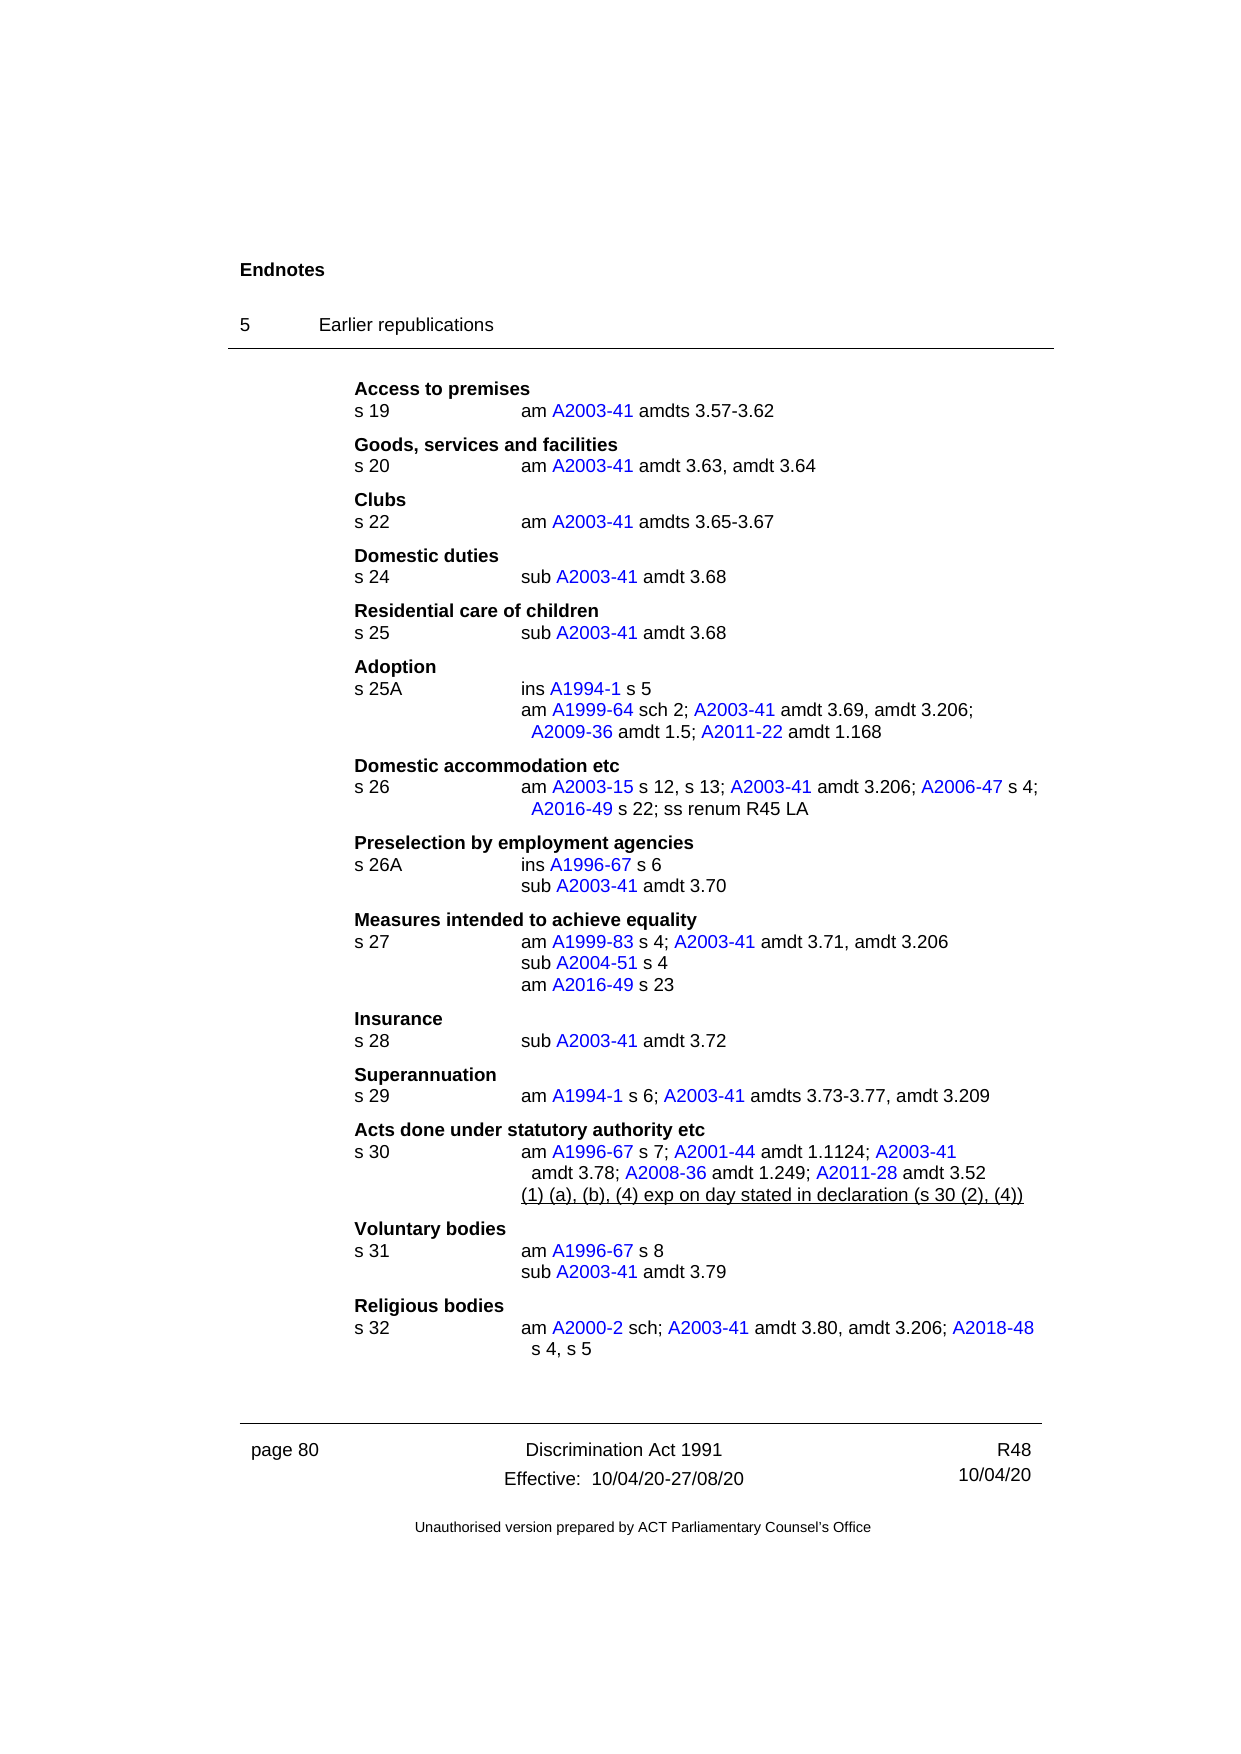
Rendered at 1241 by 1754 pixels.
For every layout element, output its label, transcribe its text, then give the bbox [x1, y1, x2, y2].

text sub A2003-41 amdt 3.70 [354, 875, 1042, 897]
text s 27 am A1999-83 s 4; A2003-41 amdt 3.71, amdt 3.206 [354, 931, 1042, 952]
text Residential care of children [354, 600, 1042, 622]
text s 19 am A2003-41 amdts 3.57-3.62 [354, 399, 1042, 421]
text sub A2004-51 s 4 [354, 952, 1042, 974]
text s 26A ins A1996-67 s 6 [354, 853, 1042, 875]
text s 25A ins A1994-1 s 5 [354, 677, 1042, 699]
text Adoption [354, 656, 1042, 677]
text sub A2003-41 amdt 3.79 [354, 1261, 1042, 1282]
text s 32 am A2000-2 sch; A2003-41 amdt 3.80, amdt 3.206; A2018-48 s 4, s 5 [354, 1317, 1042, 1360]
text Superannuation [354, 1063, 1042, 1085]
text Domestic accommodation etc [354, 755, 1042, 776]
text am A1999-64 sch 2; A2003-41 amdt 3.69, amdt 3.206; A2009-36 amdt 1.5; A2011-22 amdt 1.168 [354, 699, 1042, 742]
text s 24 sub A2003-41 amdt 3.68 [354, 566, 1042, 588]
text s 26 am A2003-15 s 12, s 13; A2003-41 amdt 3.206; A2006-47 s 4; A2016-49 s 22; ss renum R45 LA [354, 776, 1042, 819]
text Voluntary bodies [354, 1218, 1042, 1239]
text s 30 am A1996-67 s 7; A2001-44 amdt 1.1124; A2003-41 amdt 3.78; A2008-36 amdt 1.249; A2011-28 amdt 3.52 [354, 1141, 1042, 1184]
text Insurance [354, 1008, 1042, 1029]
text Clubs [354, 489, 1042, 511]
text s 25 sub A2003-41 amdt 3.68 [354, 622, 1042, 643]
text Religious bodies [354, 1295, 1042, 1317]
text am A2016-49 s 23 [354, 974, 1042, 995]
text s 22 am A2003-41 amdts 3.65-3.67 [354, 511, 1042, 532]
text Acts done under statutory authority etc [354, 1119, 1042, 1141]
text s 28 sub A2003-41 amdt 3.72 [354, 1029, 1042, 1051]
text Access to premises [354, 378, 1042, 399]
text s 20 am A2003-41 amdt 3.63, amdt 3.64 [354, 455, 1042, 477]
text s 31 am A1996-67 s 8 [354, 1239, 1042, 1261]
text Domestic duties [354, 545, 1042, 566]
text (1) (a), (b), (4) exp on day stated in declaration (s 30 (2), (4)) [354, 1184, 1042, 1205]
text s 29 am A1994-1 s 6; A2003-41 amdts 3.73-3.77, amdt 3.209 [354, 1085, 1042, 1107]
text Preselection by employment agencies [354, 832, 1042, 853]
text Goods, services and facilities [354, 433, 1042, 455]
text Measures intended to achieve equality [354, 909, 1042, 931]
